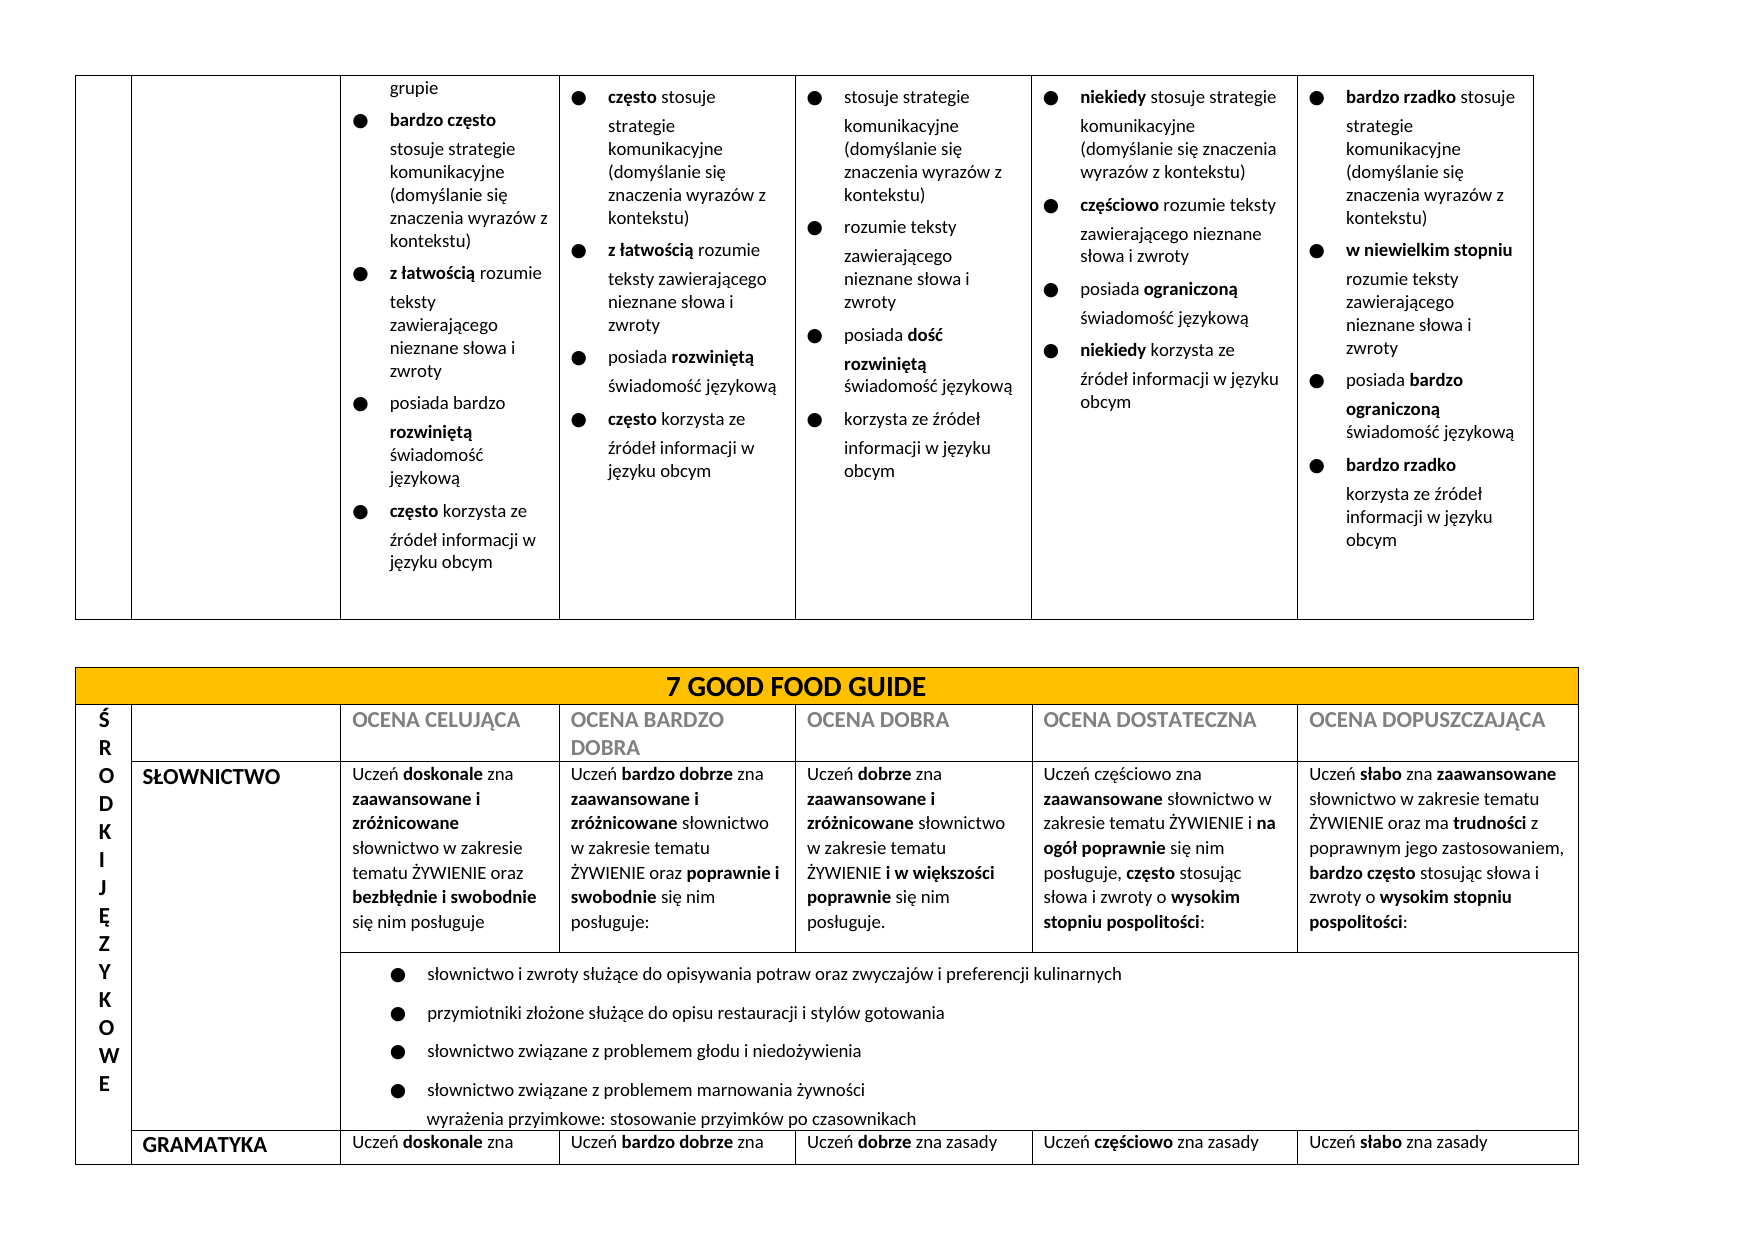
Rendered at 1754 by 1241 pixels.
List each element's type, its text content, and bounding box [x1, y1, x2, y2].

table_cell OCENA DOPUSZCZAJĄCA [1298, 705, 1578, 761]
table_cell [1033, 1131, 1297, 1164]
table_cell OCENA DOBRA [796, 705, 1032, 761]
table_cell Uczeń doskonale zna zaawansowane i zróżnicowane słownictwo w zakresie tematu ŻYWIENIE oraz bezbłędnie i swobodnie się nim posługuje [341, 762, 559, 952]
table_cell Uczeń słabo zna zaawansowane słownictwo w zakresie tematu ŻYWIENIE oraz ma trudności z poprawnym jego zastosowaniem, bardzo często stosując słowa i zwroty o wysokim stopniu pospolitości: [1298, 762, 1578, 952]
table_cell Uczeń częściowo zna zaawansowane słownictwo w zakresie tematu ŻYWIENIE i na ogół poprawnie się nim posługuje, często stosując słowa i zwroty o wysokim stopniu pospolitości: [1033, 762, 1297, 952]
table_cell Uczeń dobrze zna zaawansowane i zróżnicowane słownictwo w zakresie tematu ŻYWIENIE i w większości poprawnie się nim posługuje. [796, 762, 1032, 952]
table_cell GRAMATYKA [132, 1131, 340, 1164]
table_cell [1298, 1131, 1578, 1164]
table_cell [560, 1131, 795, 1164]
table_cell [341, 1131, 559, 1164]
table_cell OCENA CELUJĄCA [341, 705, 559, 761]
table_header 7 GOOD FOOD GUIDE [76, 668, 1578, 704]
table_cell [132, 705, 340, 761]
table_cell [1298, 76, 1533, 619]
table_cell słownictwo i zwroty służące do opisywania potraw oraz zwyczajów i preferencji kulinarnych przymiotniki złożone służące do opisu restauracji i stylów gotowania słownictwo związane z problemem głodu i niedożywienia słownictwo związane z problemem marnowania żywności wyrażenia przyimkowe: stosowanie przyimków po czasownikach [341, 953, 1578, 1129]
table_cell ŚRODKI JĘZYKOWE [76, 705, 131, 1164]
table_cell SŁOWNICTWO [132, 762, 340, 1129]
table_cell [796, 1131, 1032, 1164]
table_cell OCENA DOSTATECZNA [1033, 705, 1297, 761]
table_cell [132, 76, 340, 619]
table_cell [341, 76, 559, 619]
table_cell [1032, 76, 1297, 619]
table_cell OCENA BARDZO DOBRA [560, 705, 795, 761]
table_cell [560, 76, 795, 619]
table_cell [796, 76, 1031, 619]
table_cell Uczeń bardzo dobrze zna zaawansowane i zróżnicowane słownictwo w zakresie tematu ŻYWIENIE oraz poprawnie i swobodnie się nim posługuje: [560, 762, 795, 952]
